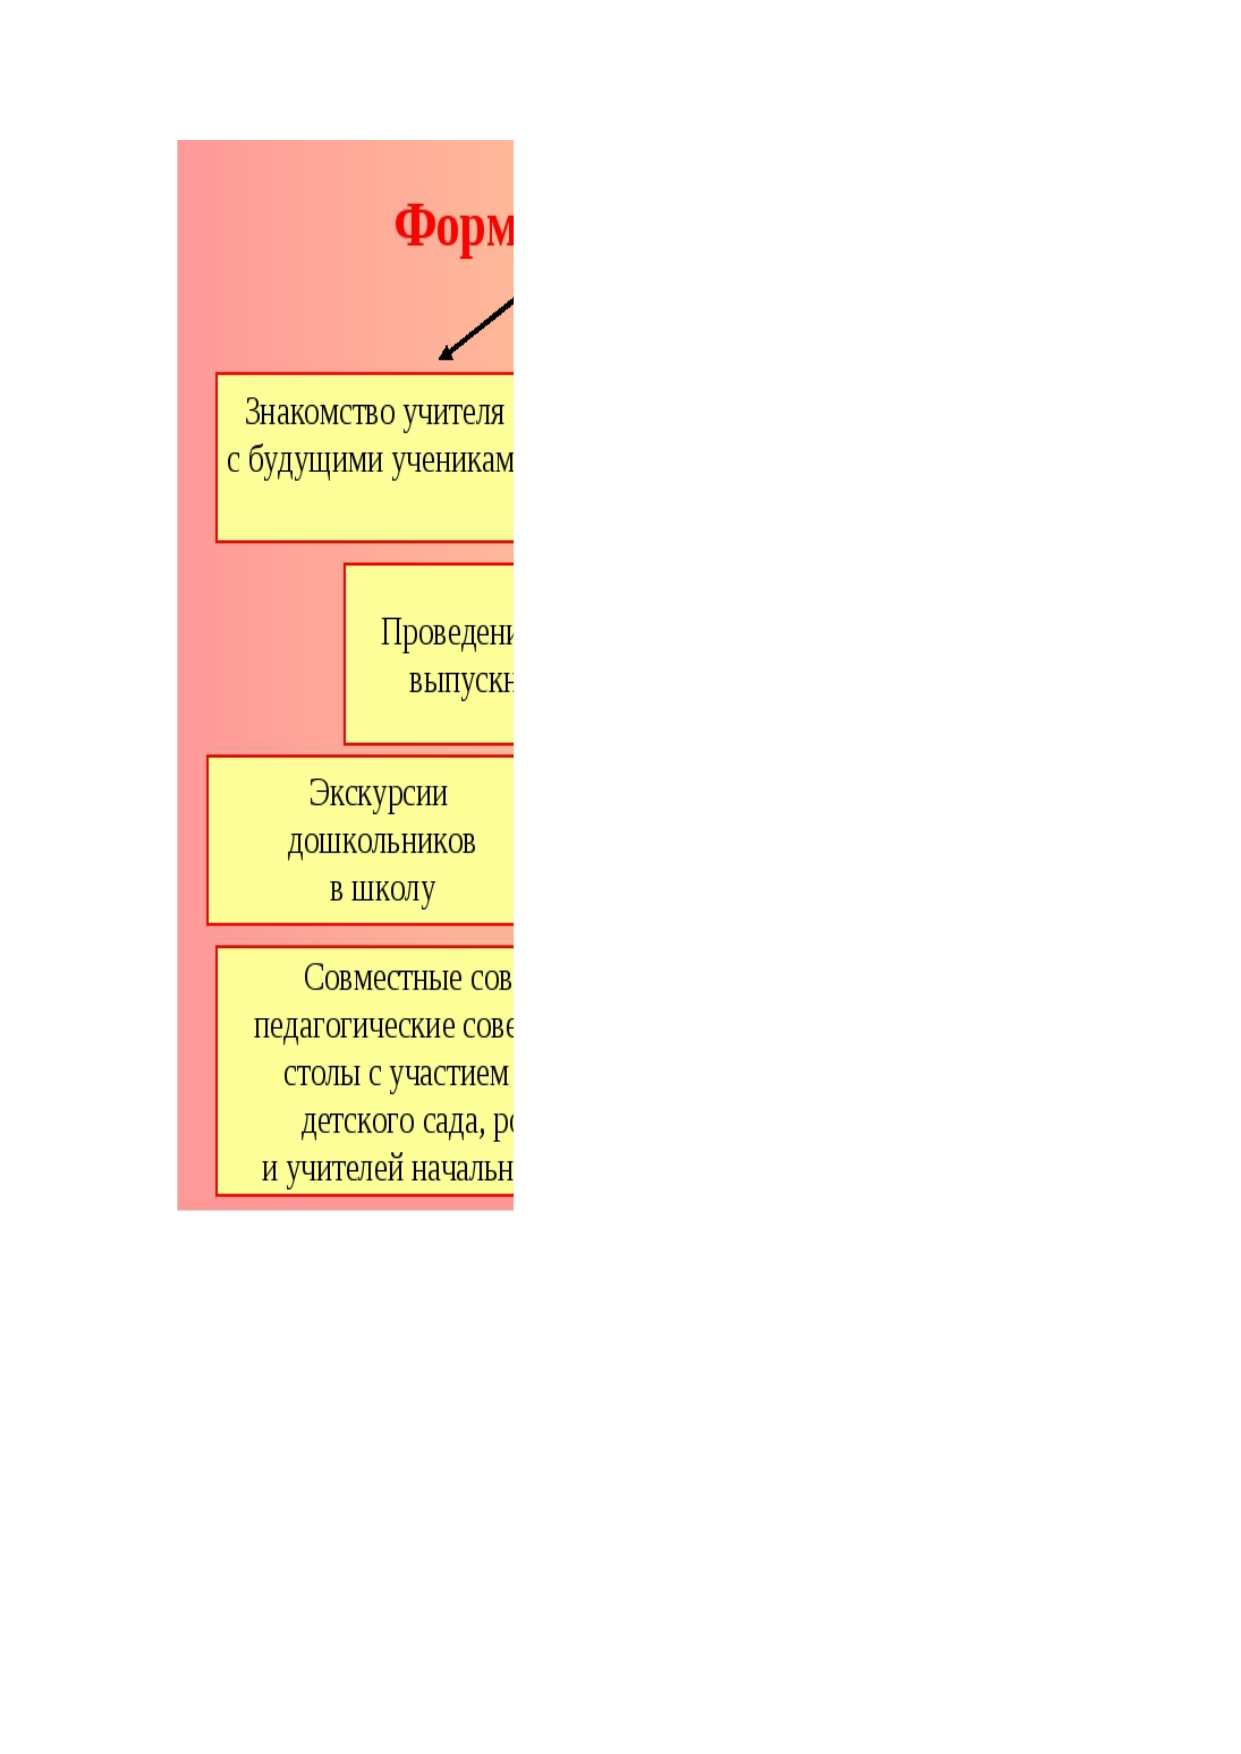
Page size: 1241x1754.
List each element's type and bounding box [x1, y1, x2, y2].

picture [177, 140, 514, 1212]
